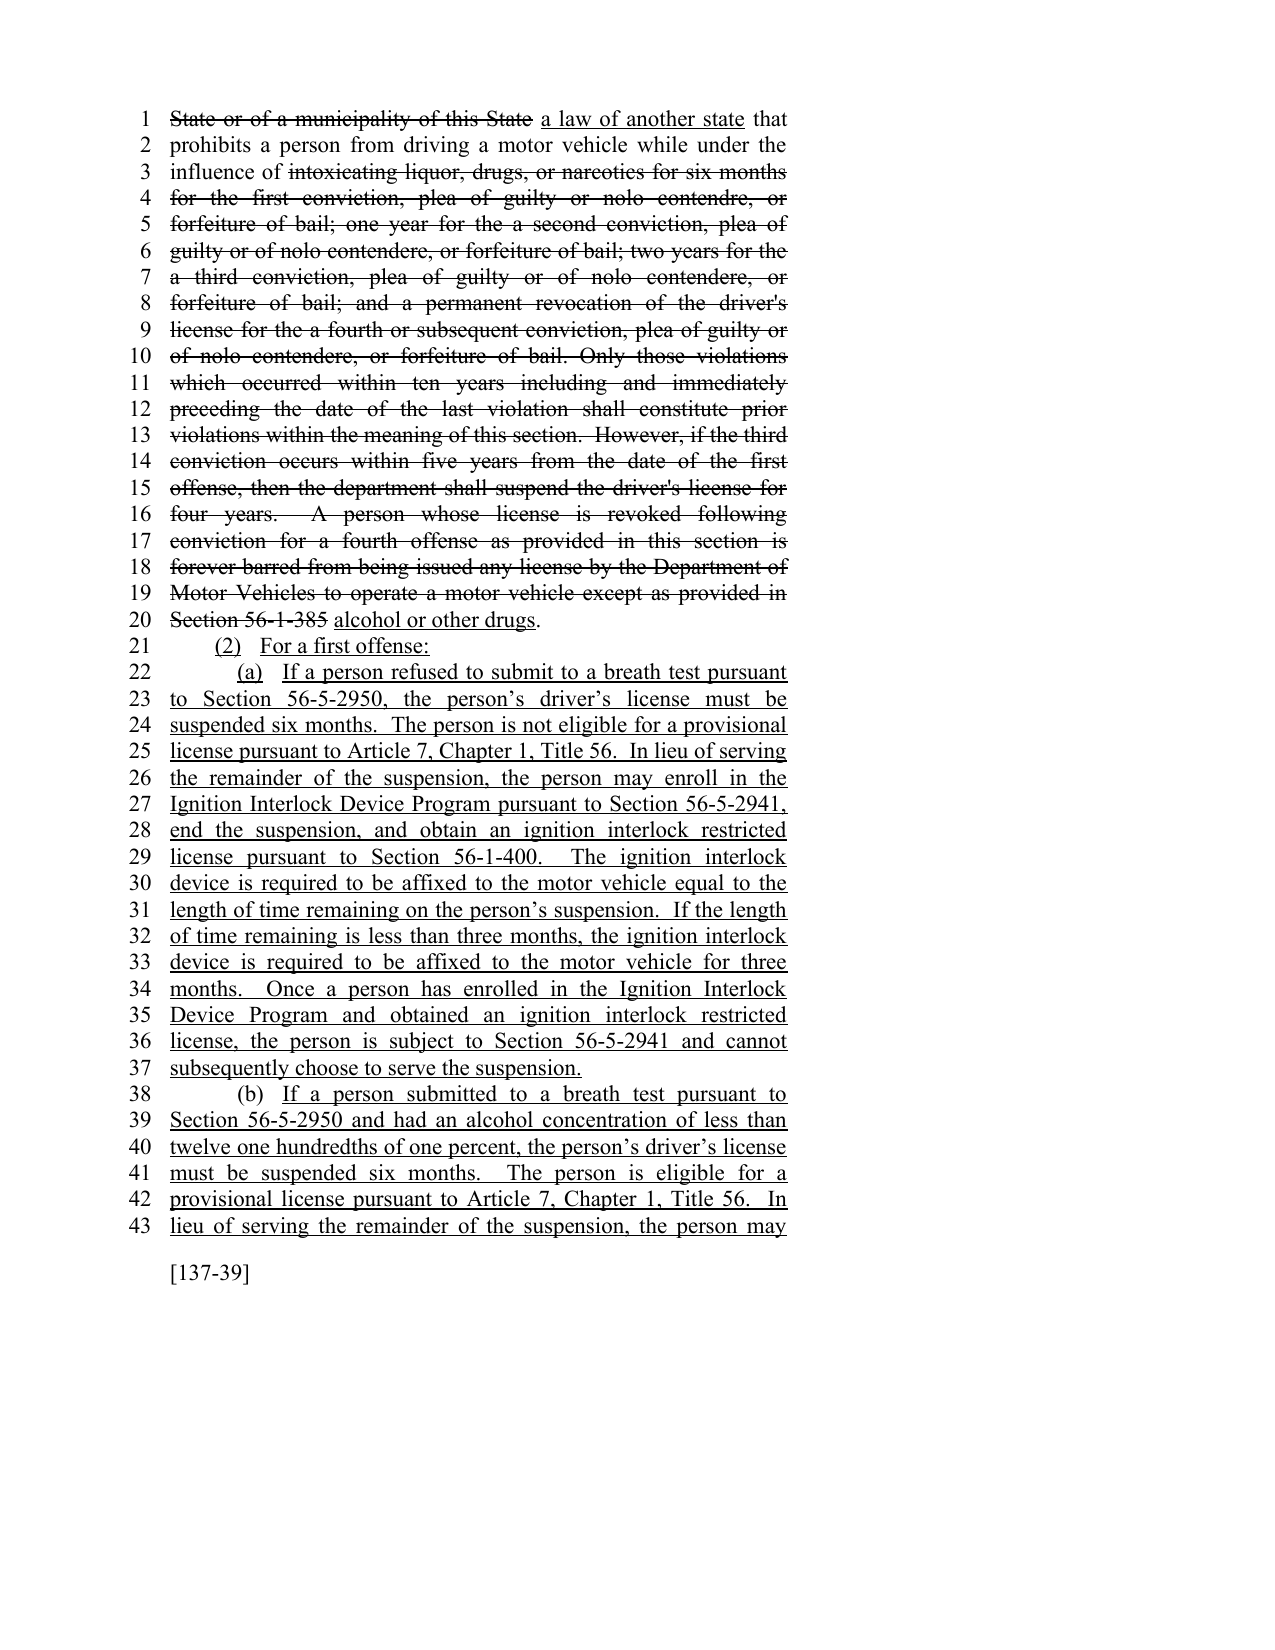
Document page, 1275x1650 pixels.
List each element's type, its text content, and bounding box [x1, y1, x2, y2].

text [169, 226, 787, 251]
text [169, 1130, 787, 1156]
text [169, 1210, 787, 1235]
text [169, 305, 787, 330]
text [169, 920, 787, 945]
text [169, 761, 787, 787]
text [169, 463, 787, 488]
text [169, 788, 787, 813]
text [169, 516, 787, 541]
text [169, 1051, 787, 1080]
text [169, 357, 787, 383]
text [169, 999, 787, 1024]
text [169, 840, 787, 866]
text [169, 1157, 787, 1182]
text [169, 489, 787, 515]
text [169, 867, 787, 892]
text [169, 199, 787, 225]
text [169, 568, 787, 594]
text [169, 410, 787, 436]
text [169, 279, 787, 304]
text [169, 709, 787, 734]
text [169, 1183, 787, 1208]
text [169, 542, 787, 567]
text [169, 105, 787, 198]
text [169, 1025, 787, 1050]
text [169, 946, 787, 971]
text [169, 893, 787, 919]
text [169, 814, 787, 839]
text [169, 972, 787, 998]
text (2) For a first offense: [169, 632, 787, 658]
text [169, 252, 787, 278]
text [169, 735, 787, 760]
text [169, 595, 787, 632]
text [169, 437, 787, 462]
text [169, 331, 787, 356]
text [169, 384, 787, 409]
